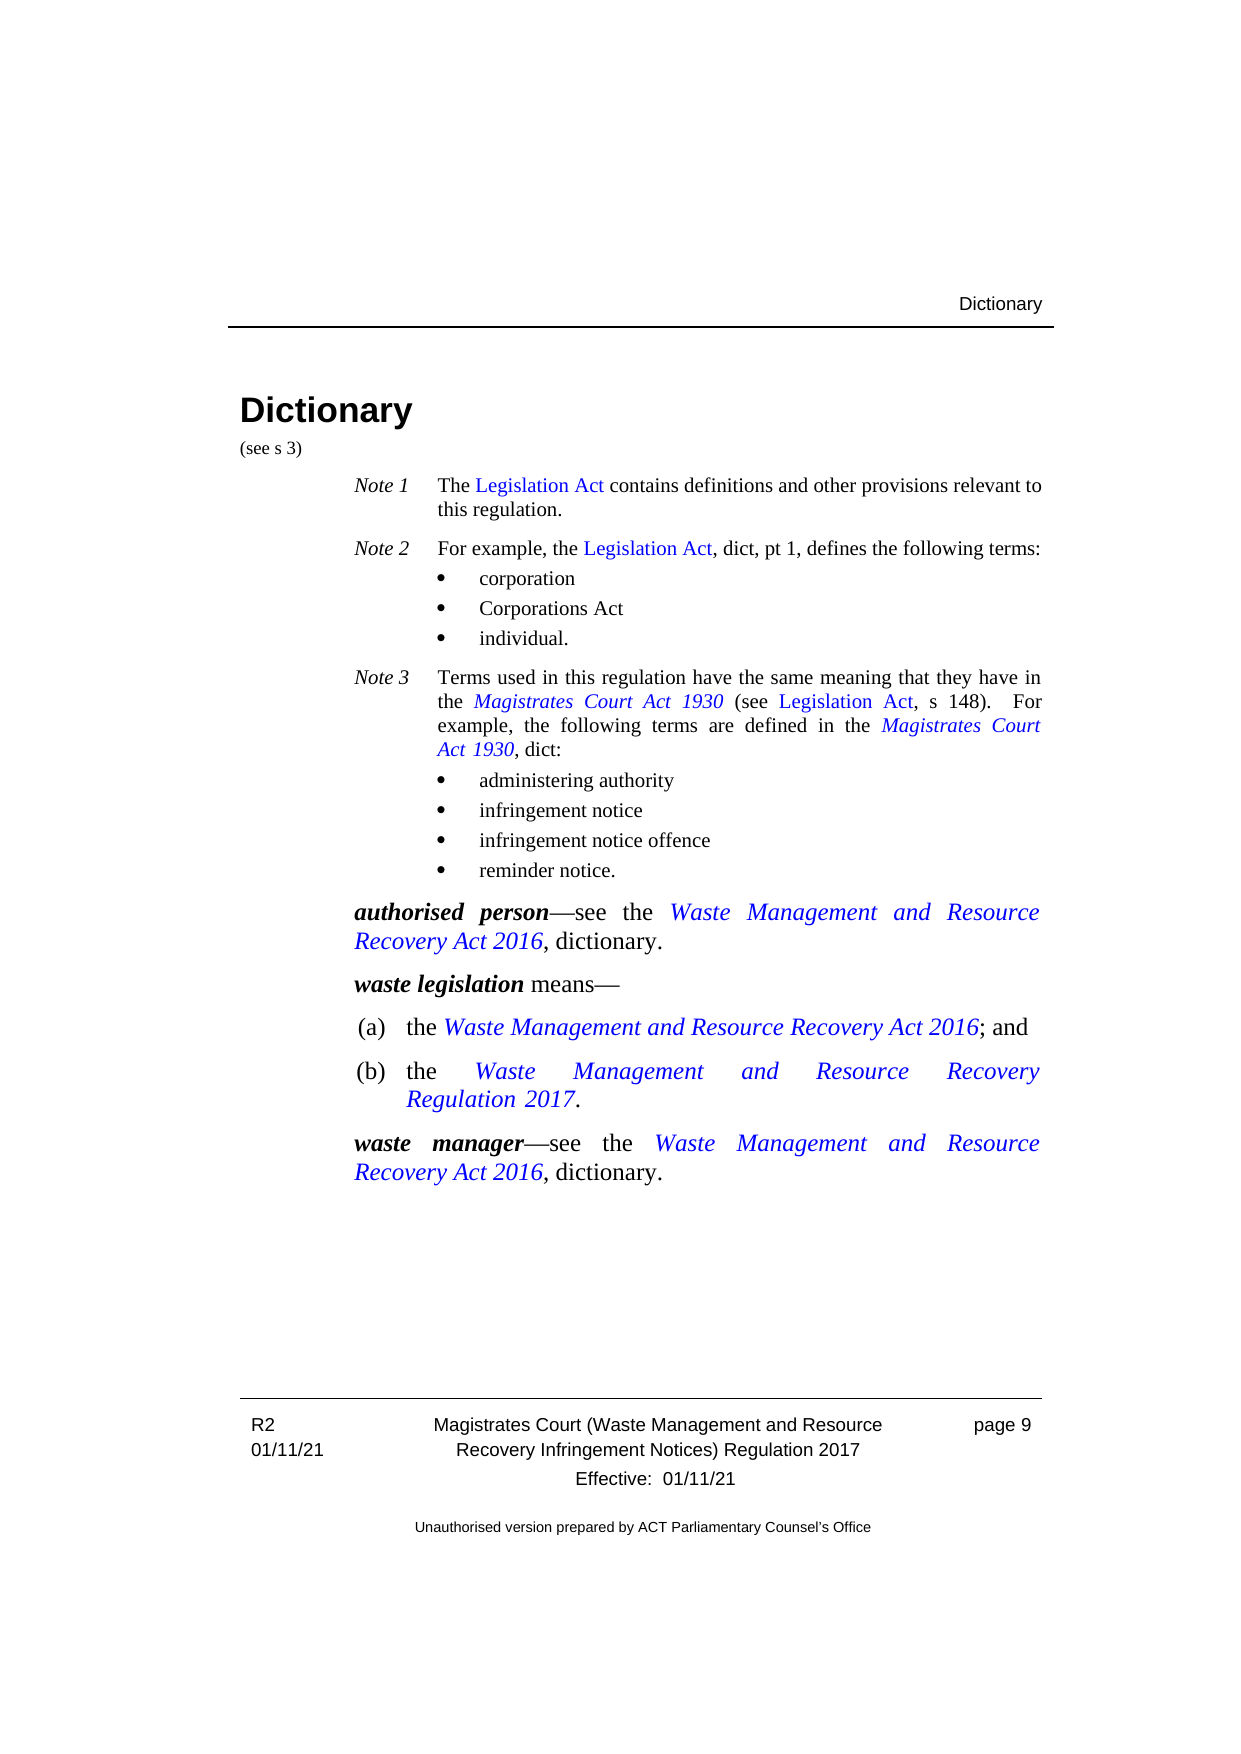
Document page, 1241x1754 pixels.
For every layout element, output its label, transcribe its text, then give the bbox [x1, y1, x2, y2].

text Note 3 Terms used in this regulation have the same meaning that they have in the Magistrates Court Act 1930 (see Legislation Act, s 148). For example, the following terms are defined in the Magistrates Court Act 1930, dict: [354, 665, 1042, 761]
text Note 1 The Legislation Act contains definitions and other provisions relevant to this regulation. [354, 473, 1042, 521]
text waste manager—see the Waste Management and Resource Recovery Act 2016, dictionary. [354, 1128, 1042, 1185]
text Note 2 For example, the Legislation Act, dict, pt 1, defines the following terms: [354, 535, 1042, 559]
text  infringement notice offence [437, 828, 1042, 852]
text  Corporations Act [437, 596, 1042, 620]
text  individual. [437, 626, 1042, 650]
text  corporation [437, 566, 1042, 590]
text (b) the Waste Management and Resource Recovery Regulation 2017. [239, 1056, 1042, 1113]
subtitle Dictionary [239, 389, 1042, 430]
text  administering authority [437, 767, 1042, 792]
text (a) the Waste Management and Resource Recovery Act 2016; and [239, 1012, 1042, 1041]
text  infringement notice [437, 798, 1042, 822]
text (see s 3) [239, 437, 1042, 458]
text authorised person—see the Waste Management and Resource Recovery Act 2016, dictionary. [354, 897, 1042, 954]
text  reminder notice. [437, 858, 1042, 882]
text waste legislation means— [354, 969, 1042, 998]
